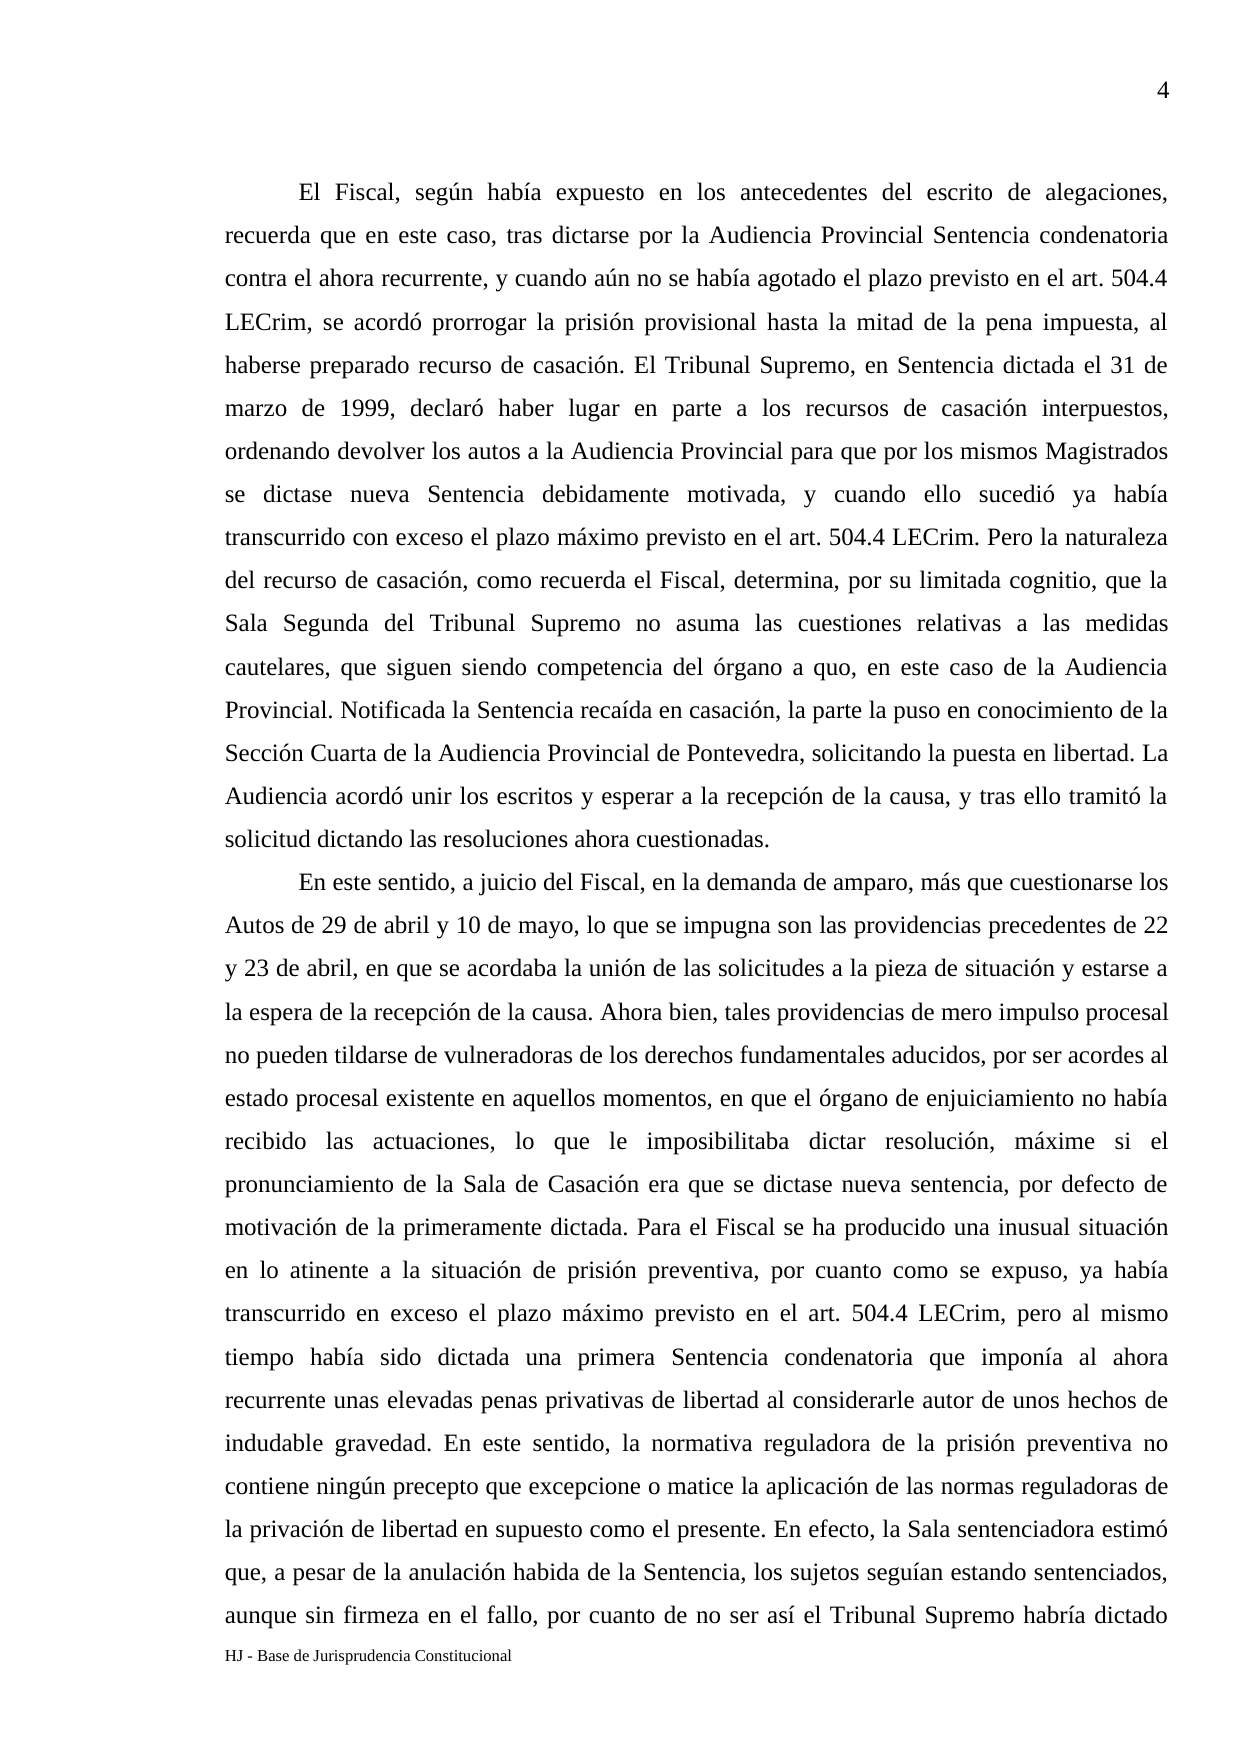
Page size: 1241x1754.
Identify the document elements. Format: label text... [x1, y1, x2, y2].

text El Fiscal, según había expuesto en los antecedentes del escrito de alegaciones, recuerda que en este caso, tras dictarse por la Audiencia Provincial Sentencia condenatoria contra el ahora recurrente, y cuando aún no se había agotado el plazo previsto en el art. 504.4 LECrim, se acordó prorrogar la prisión provisional hasta la mitad de la pena impuesta, al haberse preparado recurso de casación. El Tribunal Supremo, en Sentencia dictada el 31 de marzo de 1999, declaró haber lugar en parte a los recursos de casación interpuestos, ordenando devolver los autos a la Audiencia Provincial para que por los mismos Magistrados se dictase nueva Sentencia debidamente motivada, y cuando ello sucedió ya había transcurrido con exceso el plazo máximo previsto en el art. 504.4 LECrim. Pero la naturaleza del recurso de casación, como recuerda el Fiscal, determina, por su limitada cognitio, que la Sala Segunda del Tribunal Supremo no asuma las cuestiones relativas a las medidas cautelares, que siguen siendo competencia del órgano a quo, en este caso de la Audiencia Provincial. Notificada la Sentencia recaída en casación, la parte la puso en conocimiento de la Sección Cuarta de la Audiencia Provincial de Pontevedra, solicitando la puesta en libertad. La Audiencia acordó unir los escritos y esperar a la recepción de la causa, y tras ello tramitó la solicitud dictando las resoluciones ahora cuestionadas. [224, 177, 1169, 853]
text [224, 867, 1169, 1629]
